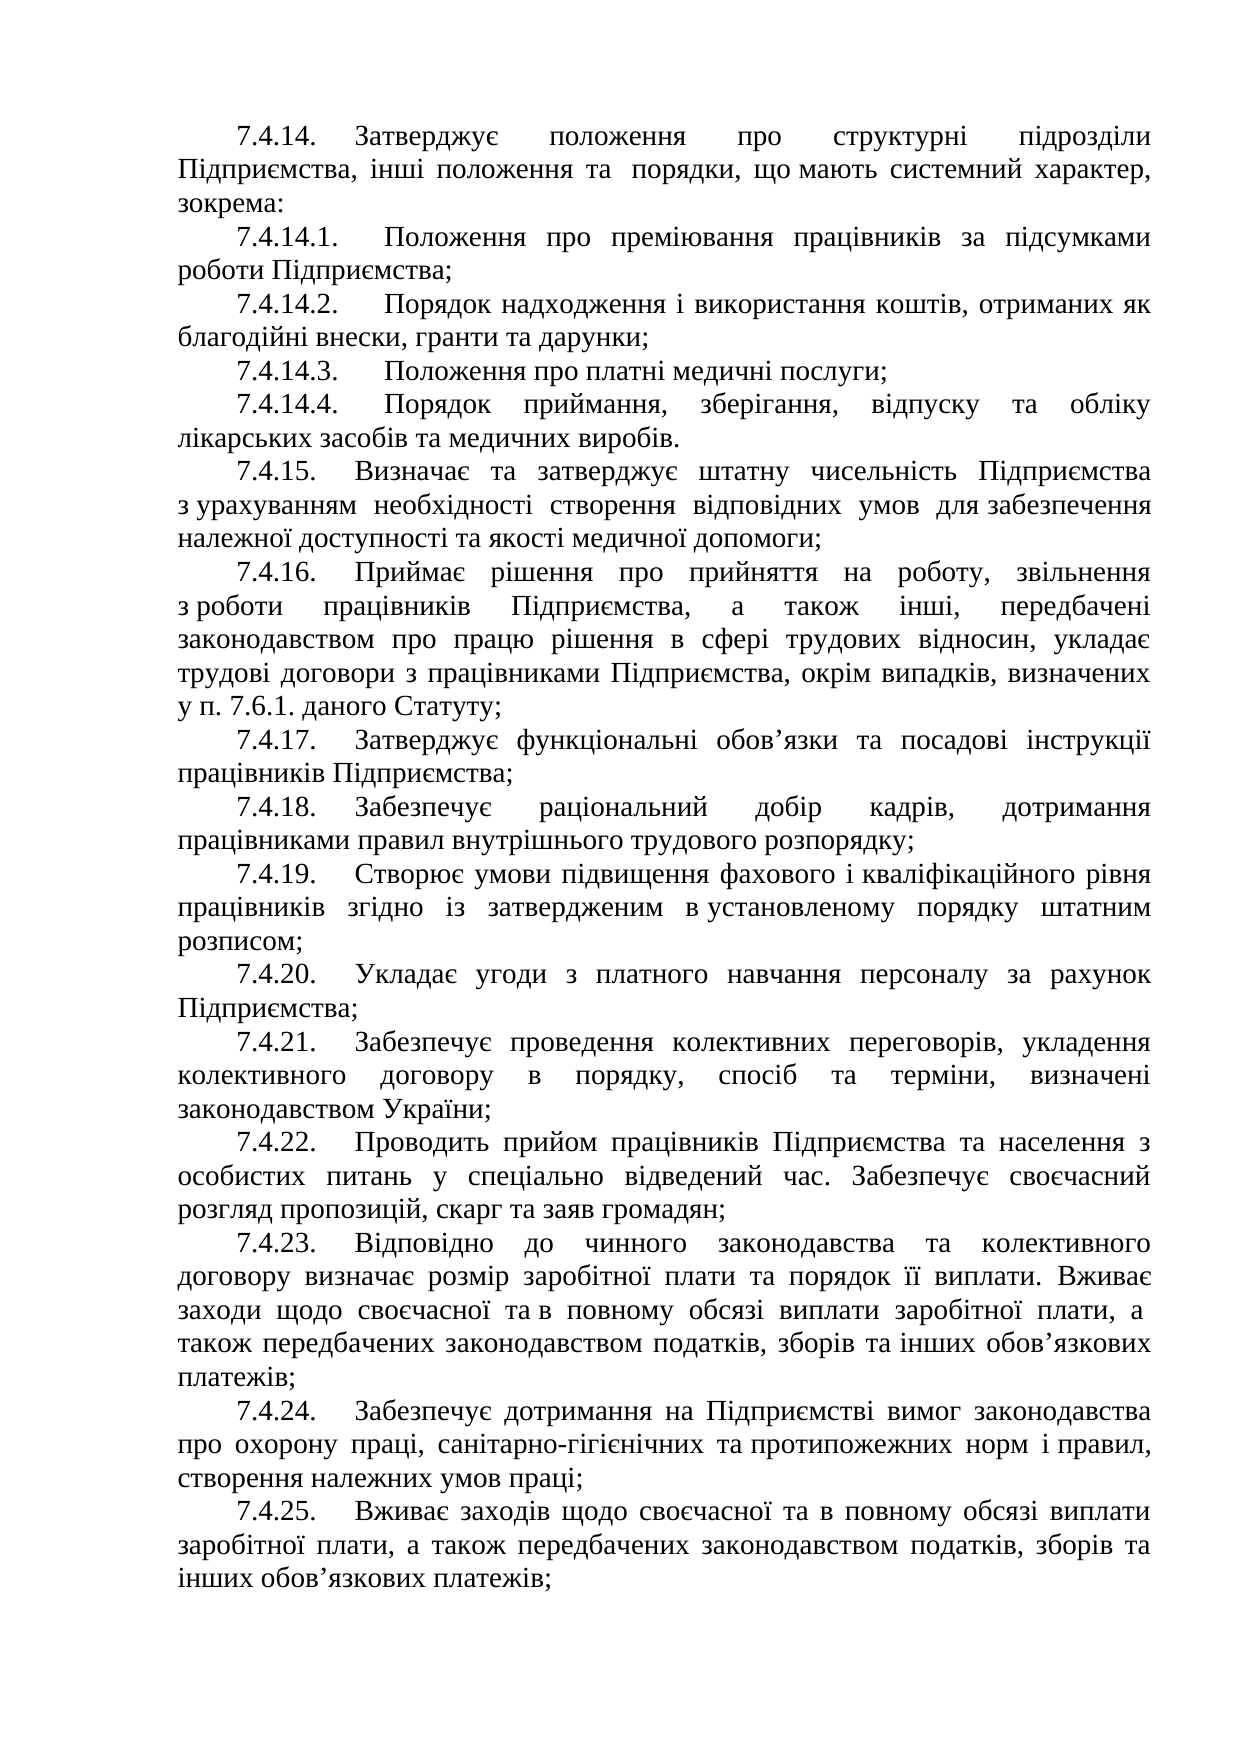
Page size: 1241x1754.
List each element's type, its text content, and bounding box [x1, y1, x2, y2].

list Забезпечує проведення колективних переговорів, укладення колективного договору в порядку, спосіб та терміни, визначені законодавством України; [177, 1024, 1152, 1124]
list Забезпечує раціональний добір кадрів, дотримання працівниками правил внутрішнього трудового розпорядку; [177, 789, 1152, 856]
list Затверджує положення про структурні підрозділи Підприємства, інші положення та порядки, що мають системний характер, зокрема: [177, 118, 1152, 219]
list Визначає та затверджує штатну чисельність Підприємства з урахуванням необхідності створення відповідних умов для забезпечення належної доступності та якості медичної допомоги; [177, 453, 1152, 554]
list Порядок приймання, зберігання, відпуску та обліку лікарських засобів та медичних виробів. [177, 386, 1152, 453]
list Приймає рішення про прийняття на роботу, звільнення з роботи працівників Підприємства, а також інші, передбачені законодавством про працю рішення в сфері трудових відносин, укладає трудові договори з працівниками Підприємства, окрім випадків, визначених у п. 7.6.1. даного Статуту; [177, 554, 1152, 722]
list Порядок надходження і використання коштів, отриманих як благодійні внески, гранти та дарунки; [177, 286, 1152, 353]
list Проводить прийом працівників Підприємства та населення з особистих питань у спеціально відведений час. Забезпечує своєчасний розгляд пропозицій, скарг та заяв громадян; [177, 1124, 1152, 1225]
list Вживає заходів щодо своєчасної та в повному обсязі виплати заробітної плати, а також передбачених законодавством податків, зборів та інших обов’язкових платежів; [177, 1493, 1152, 1594]
list Відповідно до чинного законодавства та колективного договору визначає розмір заробітної плати та порядок її виплати. Вживає заходи щодо своєчасної та в повному обсязі виплати заробітної плати, а також передбачених законодавством податків, зборів та інших обов’язкових платежів; [177, 1225, 1152, 1393]
list Затверджує функціональні обов’язки та посадові інструкції працівників Підприємства; [177, 722, 1152, 789]
list Положення про преміювання працівників за підсумками роботи Підприємства; [177, 219, 1152, 286]
list Укладає угоди з платного навчання персоналу за рахунок Підприємства; [177, 957, 1152, 1024]
list Створює умови підвищення фахового і кваліфікаційного рівня працівників згідно із затвердженим в установленому порядку штатним розписом; [177, 856, 1152, 957]
list Положення про платні медичні послуги; [177, 353, 1152, 386]
list Забезпечує дотримання на Підприємстві вимог законодавства про охорону праці, санітарно-гігієнічних та протипожежних норм і правил, створення належних умов праці; [177, 1393, 1152, 1493]
